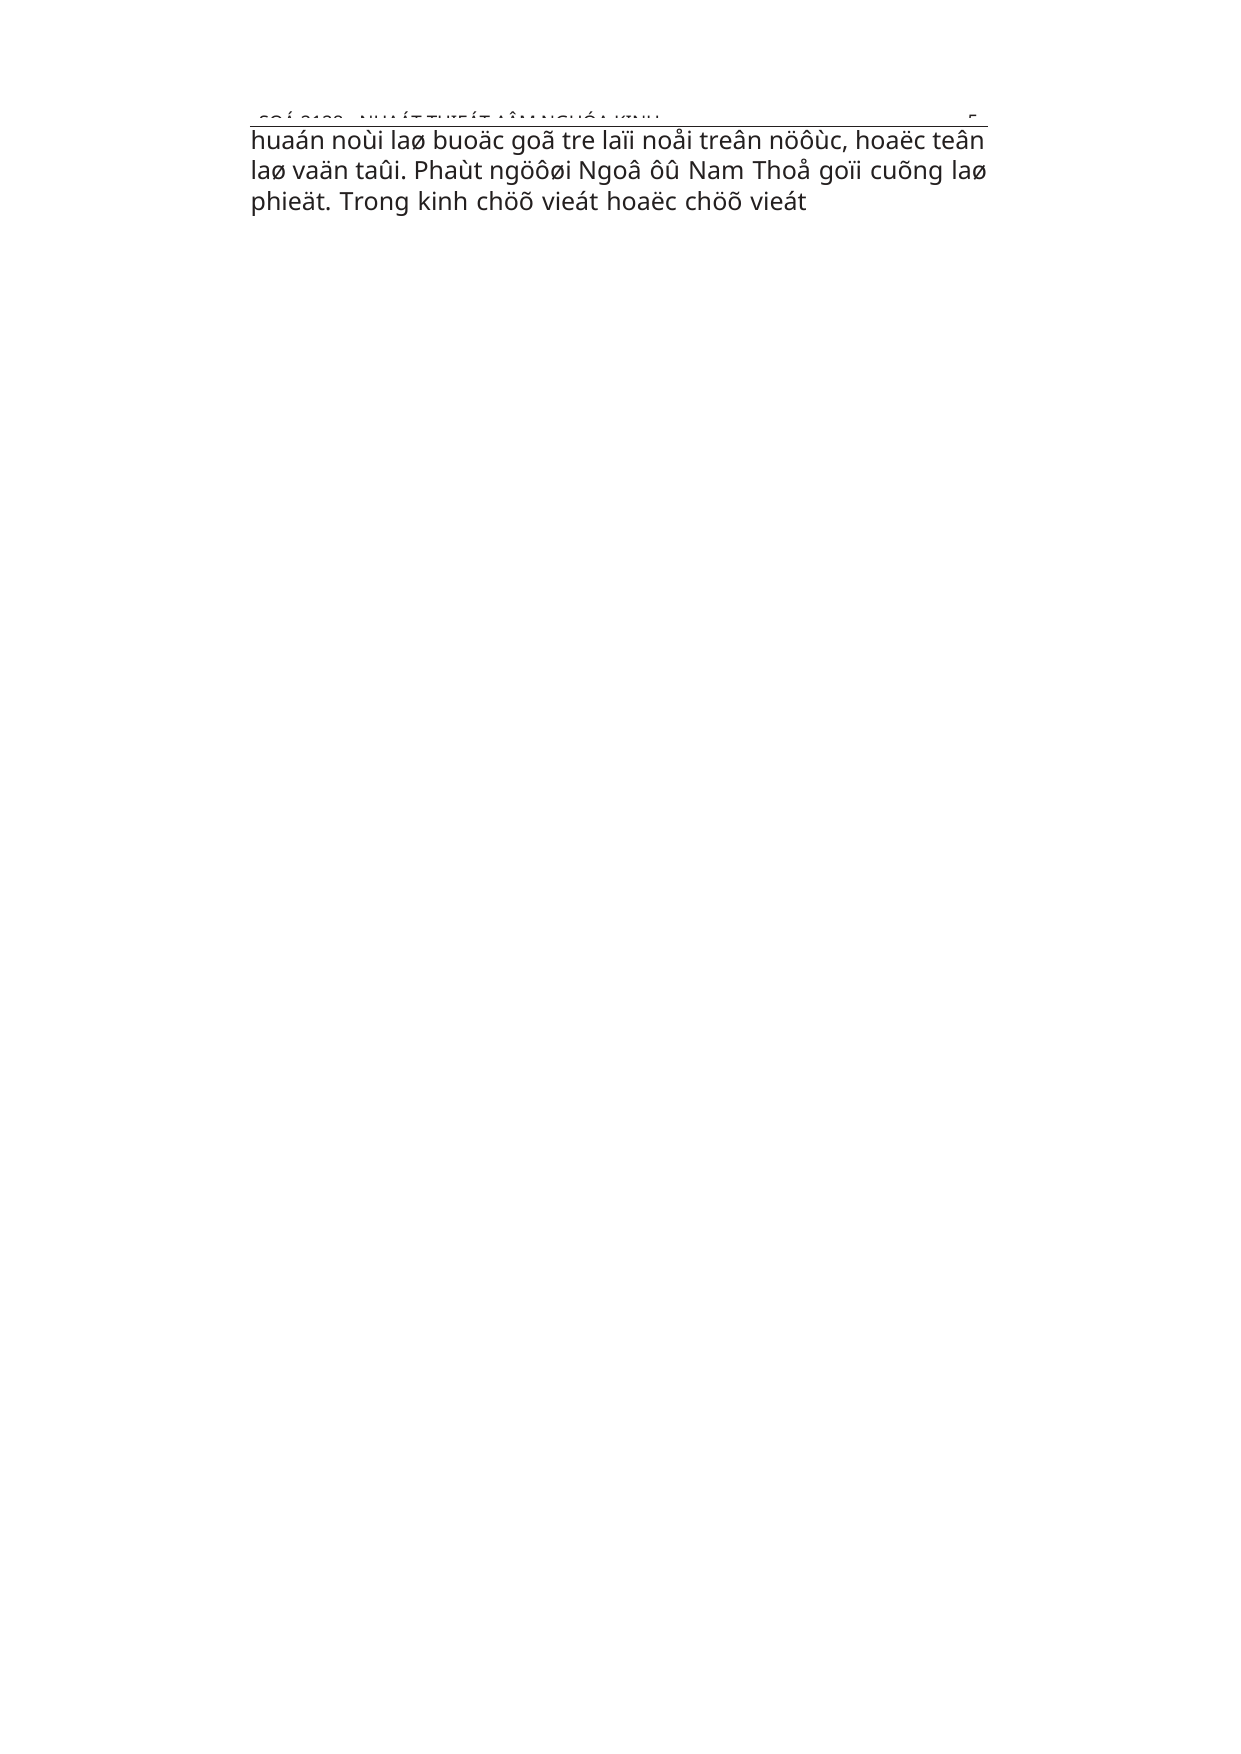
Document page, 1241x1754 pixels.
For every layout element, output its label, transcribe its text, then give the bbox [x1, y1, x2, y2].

text huaán noùi laø buoäc goã tre laïi noåi treân nöôùc, hoaëc teân laø vaän taûi. Phaùt ngöôøi Ngoâ ôû Nam Thoå goïi cuõng laø phieät. Trong kinh chöõ vieát hoaëc chöõ vieát [250, 125, 989, 218]
